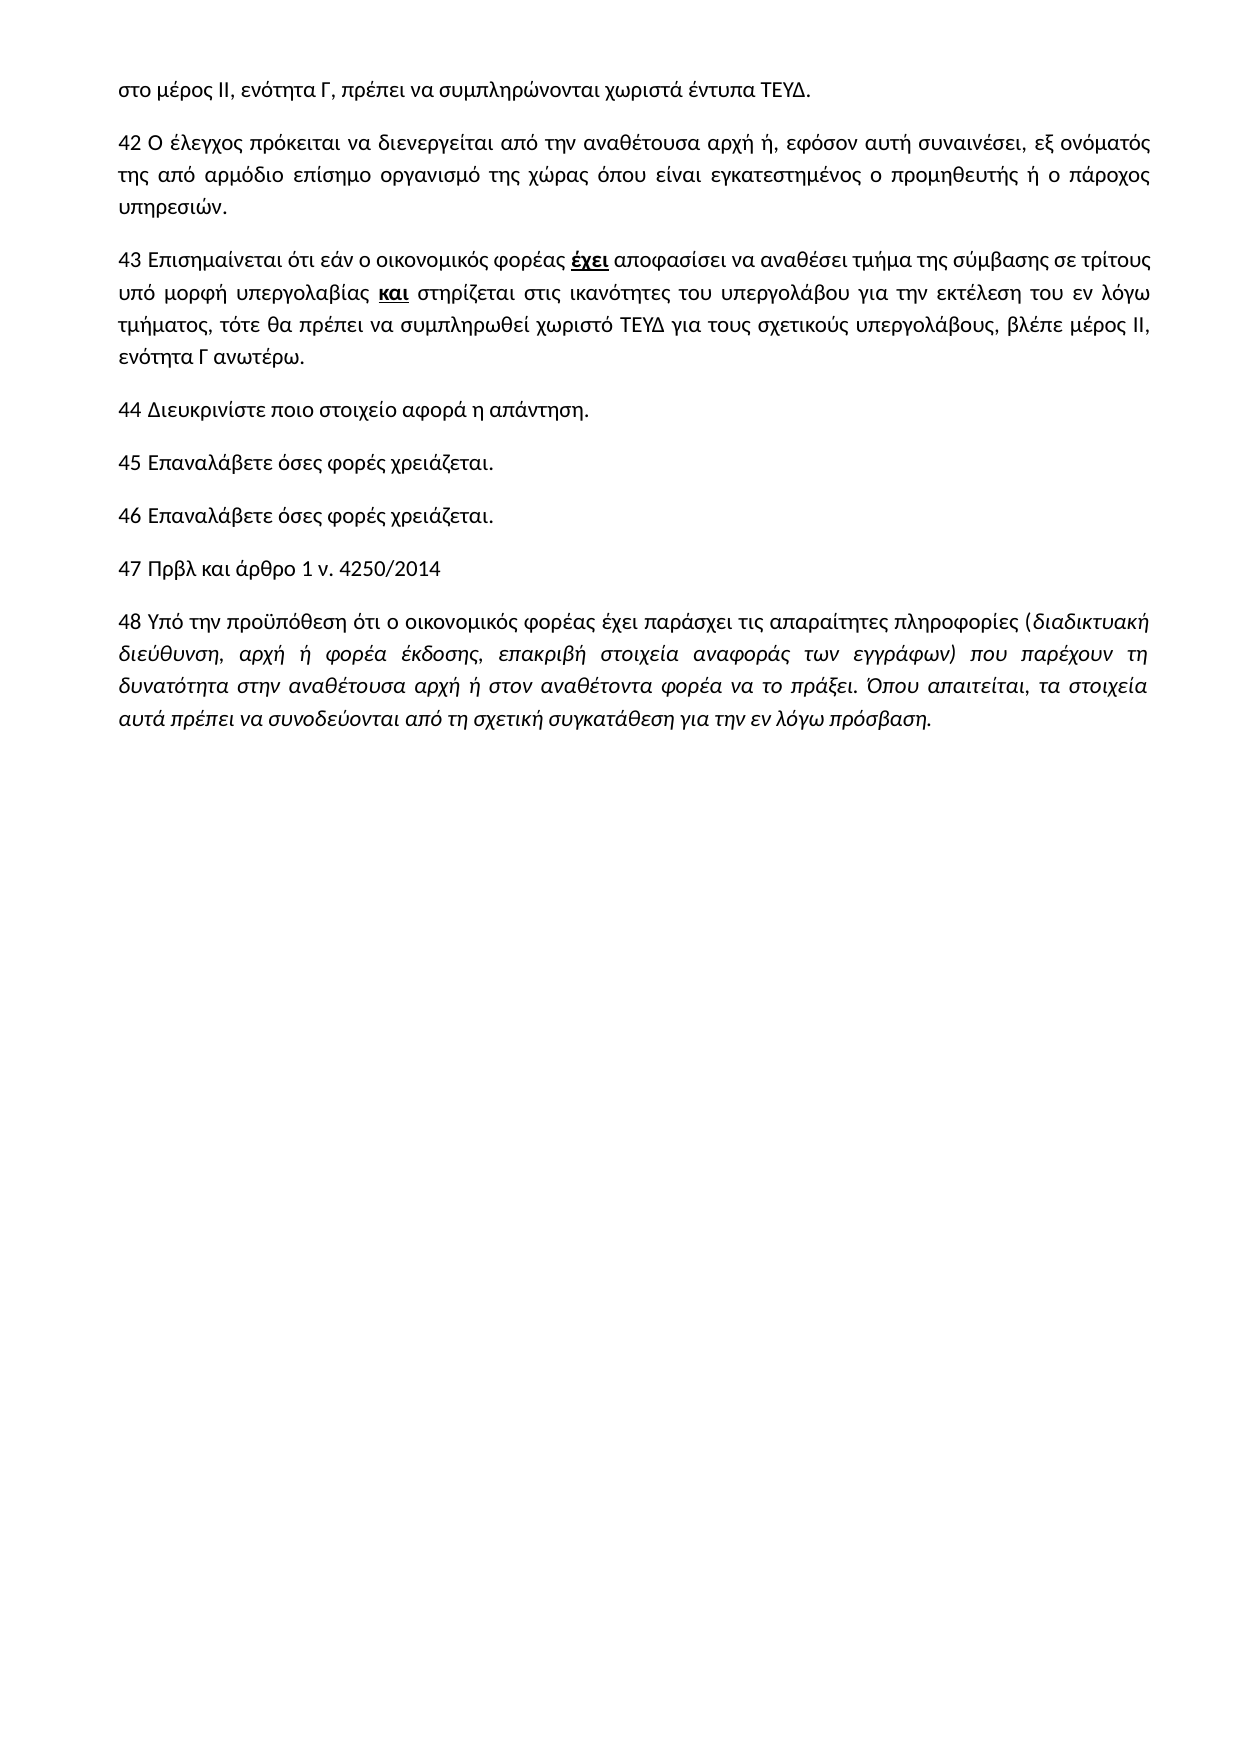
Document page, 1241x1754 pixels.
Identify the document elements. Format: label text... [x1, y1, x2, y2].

text 44 Διευκρινίστε ποιο στοιχείο αφορά η απάντηση. [118, 395, 1151, 423]
text 43 Επισημαίνεται ότι εάν ο οικονομικός φορέας έχει αποφασίσει να αναθέσει τμήμα της σύμβασης σε τρίτους υπό μορφή υπεργολαβίας και στηρίζεται στις ικανότητες του υπεργολάβου για την εκτέλεση του εν λόγω τμήματος, τότε θα πρέπει να συμπληρωθεί χωριστό ΤΕΥΔ για τους σχετικούς υπεργολάβους, βλέπε μέρος ΙΙ, ενότητα Γ ανωτέρω. [118, 245, 1151, 370]
text 46 Επαναλάβετε όσες φορές χρειάζεται. [118, 501, 1151, 529]
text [118, 75, 1151, 103]
text 42 Ο έλεγχος πρόκειται να διενεργείται από την αναθέτουσα αρχή ή, εφόσον αυτή συναινέσει, εξ ονόματός της από αρμόδιο επίσημο οργανισμό της χώρας όπου είναι εγκατεστημένος ο προμηθευτής ή ο πάροχος υπηρεσιών. [118, 128, 1151, 220]
text 45 Επαναλάβετε όσες φορές χρειάζεται. [118, 448, 1151, 476]
text 47 Πρβλ και άρθρο 1 ν. 4250/2014 [118, 554, 1151, 582]
text 48 Υπό την προϋπόθεση ότι ο οικονομικός φορέας έχει παράσχει τις απαραίτητες πληροφορίες (διαδικτυακή διεύθυνση, αρχή ή φορέα έκδοσης, επακριβή στοιχεία αναφοράς των εγγράφων) που παρέχουν τη δυνατότητα στην αναθέτουσα αρχή ή στον αναθέτοντα φορέα να το πράξει. Όπου απαιτείται, τα στοιχεία αυτά πρέπει να συνοδεύονται από τη σχετική συγκατάθεση για την εν λόγω πρόσβαση. [118, 607, 1151, 732]
